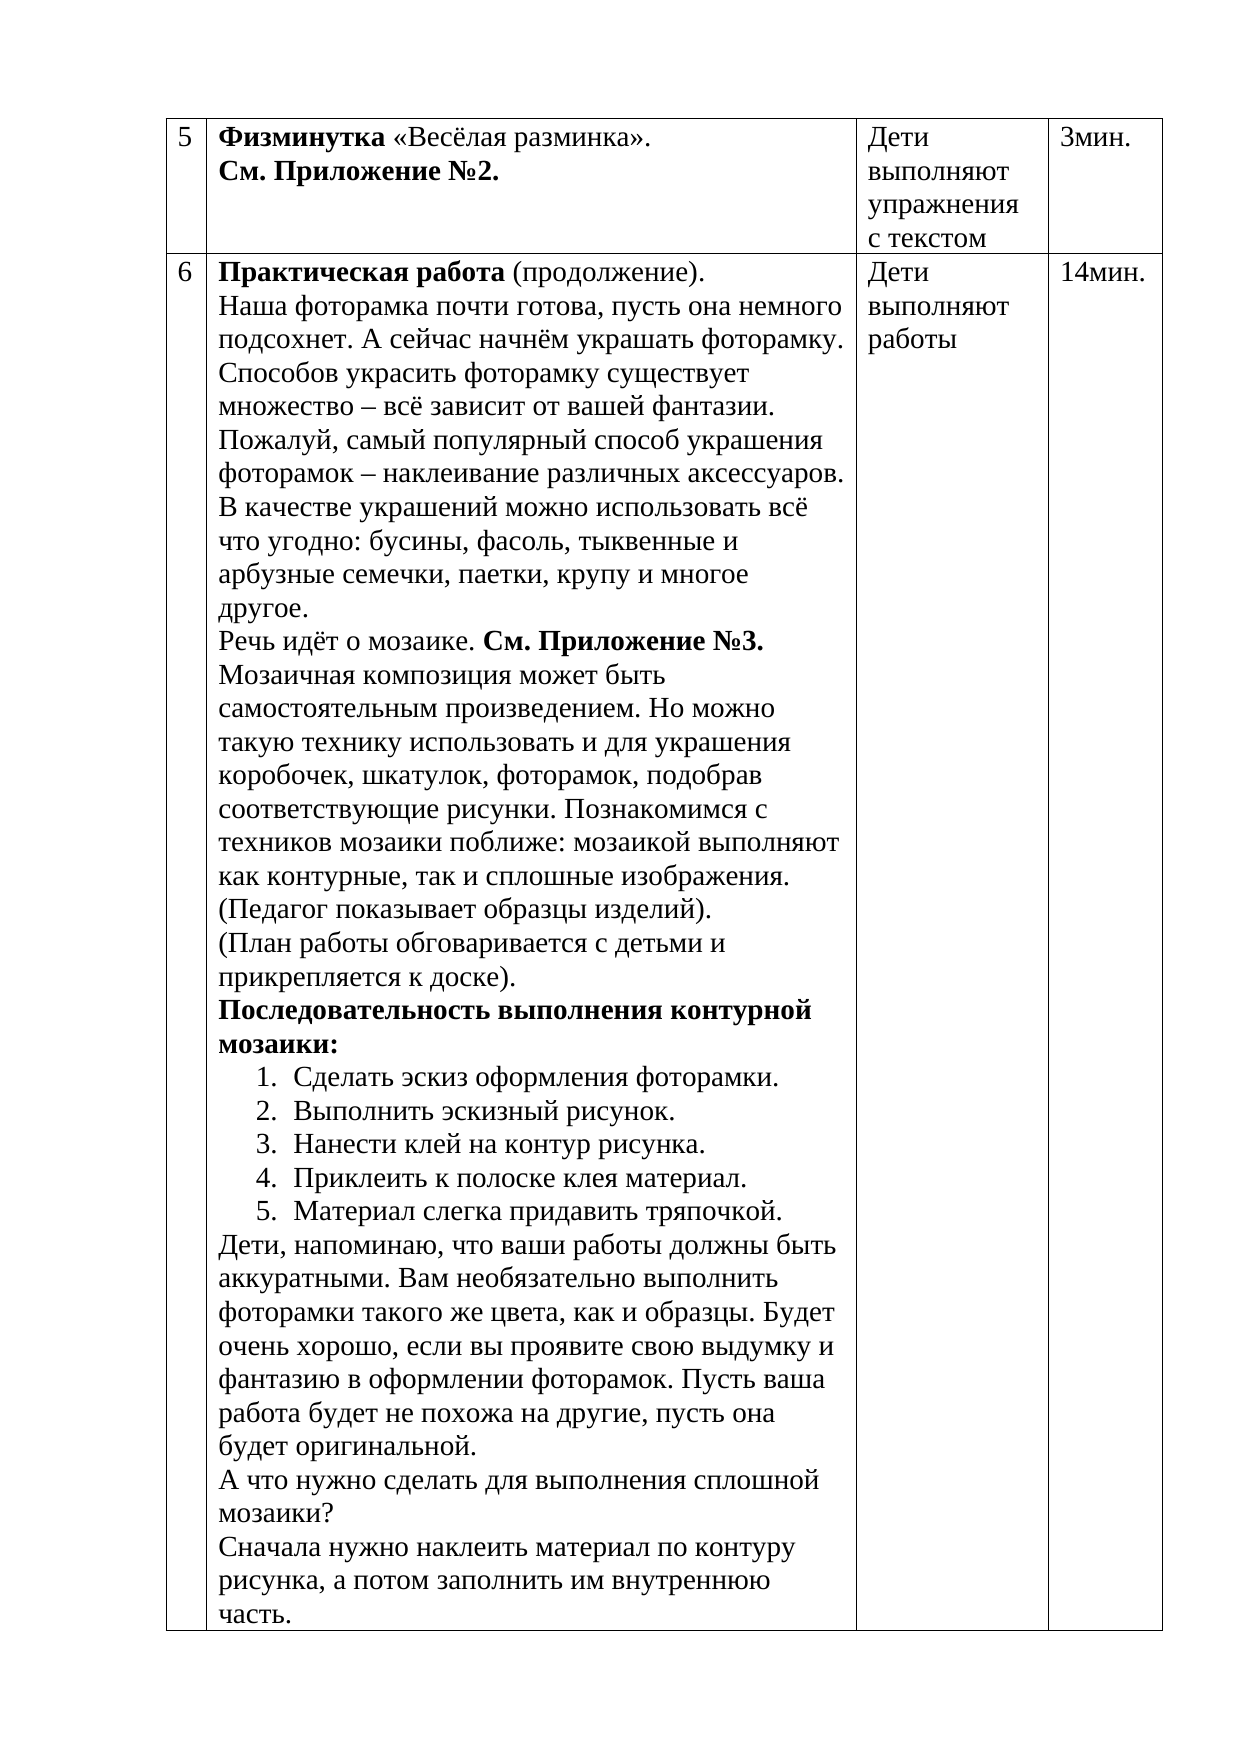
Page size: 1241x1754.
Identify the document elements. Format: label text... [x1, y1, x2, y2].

table_cell Дети выполняют упражнения с текстом [857, 119, 1048, 253]
table_cell Физминутка «Весёлая разминка». См. Приложение №2. [207, 119, 856, 253]
table_cell 3мин. [1049, 119, 1162, 253]
table_cell 6 [167, 254, 206, 1629]
table_cell 5 [167, 119, 206, 253]
table_cell 14мин. [1049, 254, 1162, 1629]
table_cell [857, 254, 1048, 1629]
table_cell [207, 254, 856, 1629]
